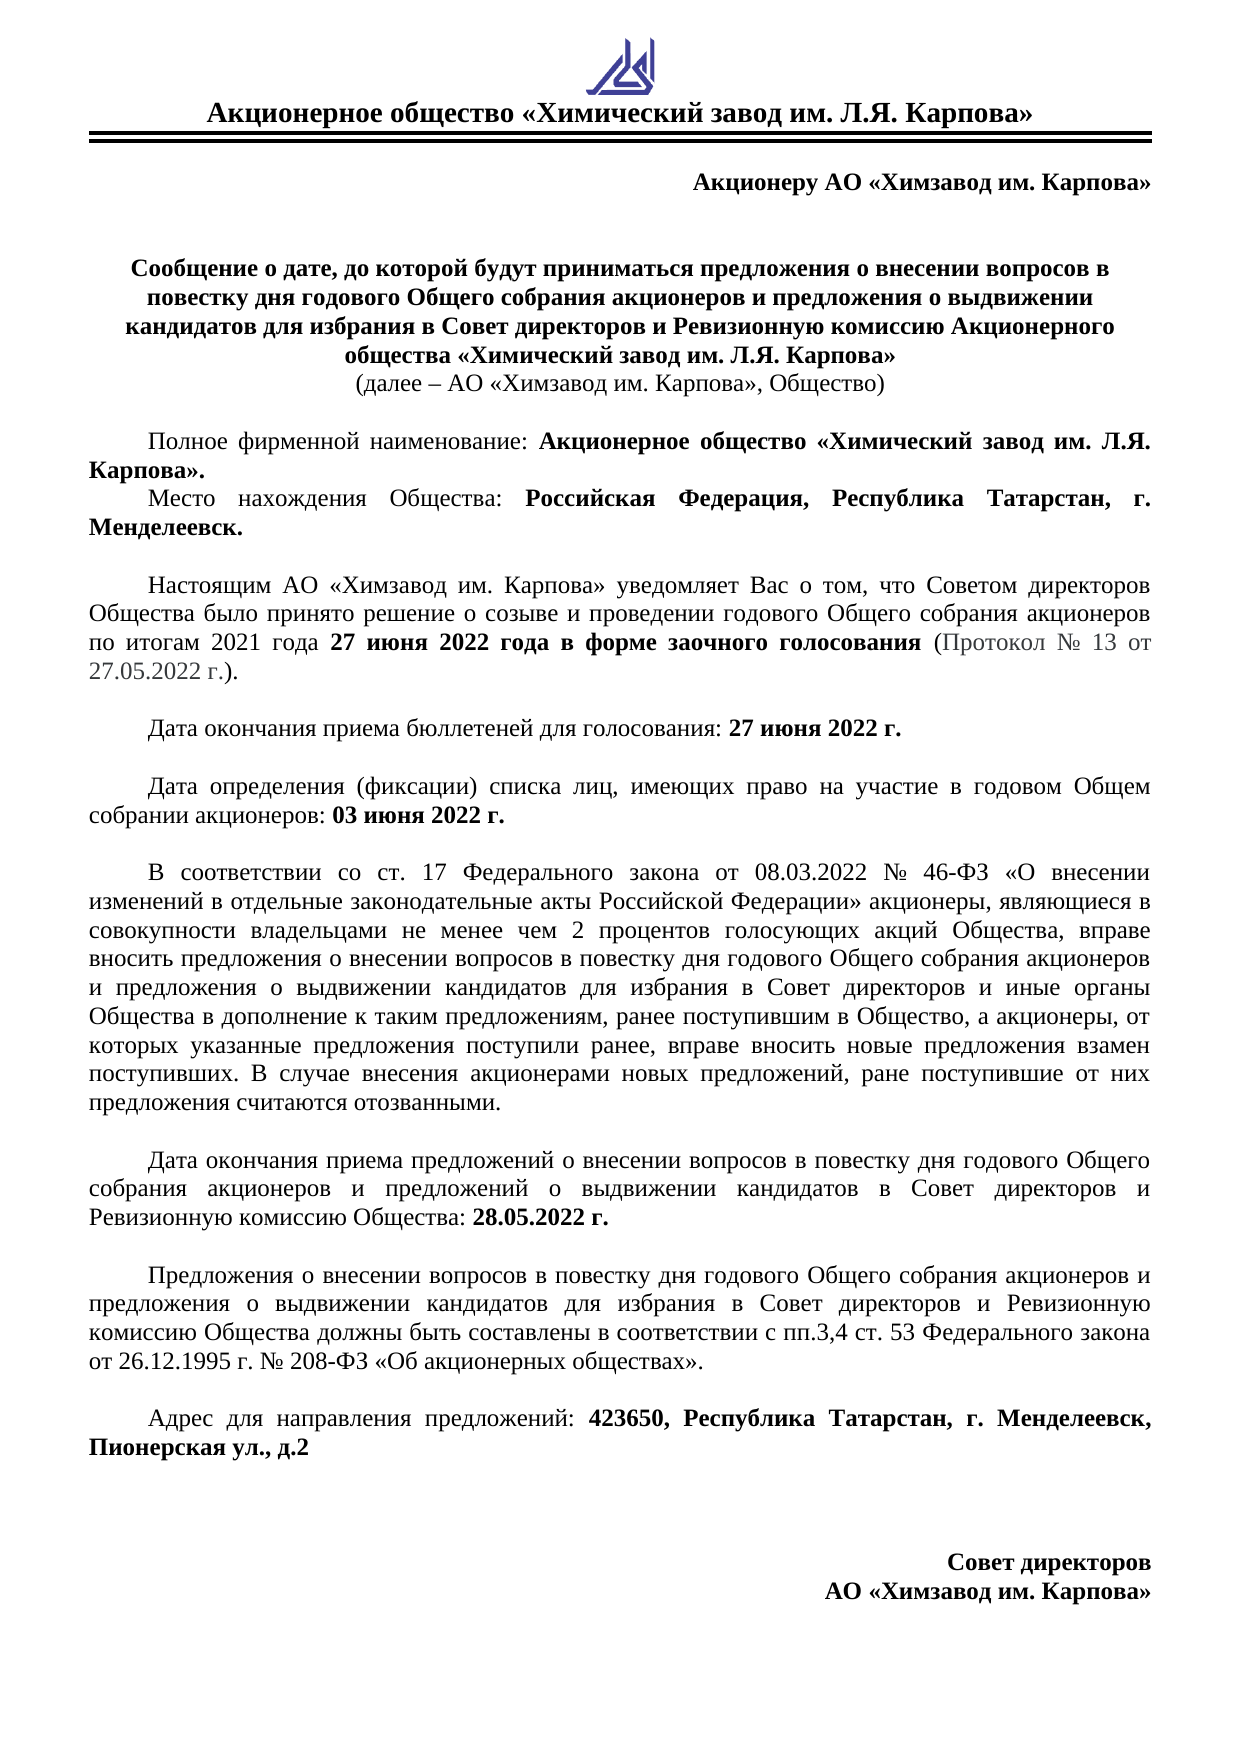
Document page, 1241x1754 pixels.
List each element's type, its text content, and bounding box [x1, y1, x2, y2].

text Дата окончания приема предложений о внесении вопросов в повестку дня годового Общего собрания акционеров и предложений о выдвижении кандидатов в Совет директоров и Ревизионную комиссию Общества: 28.05.2022 г. [89, 1145, 1152, 1231]
picture [585, 37, 655, 95]
text Акционеру АО «Химзавод им. Карпова» [89, 167, 1152, 196]
text Место нахождения Общества: Российская Федерация, Республика Татарстан, г. Менделеевск. [89, 483, 1152, 541]
text Акционерное общество «Химический завод им. Л.Я. Карпова» [89, 95, 1152, 131]
text Дата определения (фиксации) списка лиц, имеющих право на участие в годовом Общем собрании акционеров: 03 июня 2022 г. [89, 771, 1152, 828]
text АО «Химзавод им. Карпова» [89, 1576, 1152, 1605]
text Полное фирменной наименование: Акционерное общество «Химический завод им. Л.Я. Карпова». [89, 426, 1152, 483]
text (далее – АО «Химзавод им. Карпова», Общество) [89, 368, 1152, 397]
text Предложения о внесении вопросов в повестку дня годового Общего собрания акционеров и предложения о выдвижении кандидатов для избрания в Совет директоров и Ревизионную комиссию Общества должны быть составлены в соответствии с пп.3,4 ст. 53 Федерального закона от 26.12.1995 г. № 208-ФЗ «Об акционерных обществах». [89, 1260, 1152, 1375]
text Совет директоров [89, 1547, 1152, 1576]
text Дата окончания приема бюллетеней для голосования: 27 июня 2022 г. [89, 713, 1152, 742]
text Адрес для направления предложений: 423650, Республика Татарстан, г. Менделеевск, Пионерская ул., д.2 [89, 1403, 1152, 1461]
text Настоящим АО «Химзавод им. Карпова» уведомляет Вас о том, что Советом директоров Общества было принято решение о созыве и проведении годового Общего собрания акционеров по итогам 2021 года 27 июня 2022 года в форме заочного голосования (Протокол № 13 от 27.05.2022 г.). [89, 570, 1152, 685]
text Сообщение о дате, до которой будут приниматься предложения о внесении вопросов в повестку дня годового Общего собрания акционеров и предложения о выдвижении кандидатов для избрания в Совет директоров и Ревизионную комиссию Акционерного общества «Химический завод им. Л.Я. Карпова» [89, 253, 1152, 368]
text В соответствии со ст. 17 Федерального закона от 08.03.2022 № 46-ФЗ «О внесении изменений в отдельные законодательные акты Российской Федерации» акционеры, являющиеся в совокупности владельцами не менее чем 2 процентов голосующих акций Общества, вправе вносить предложения о внесении вопросов в повестку дня годового Общего собрания акционеров и предложения о выдвижении кандидатов для избрания в Совет директоров и иные органы Общества в дополнение к таким предложениям, ранее поступившим в Общество, а акционеры, от которых указанные предложения поступили ранее, вправе вносить новые предложения взамен поступивших. В случае внесения акционерами новых предложений, ране поступившие от них предложения считаются отозванными. [89, 857, 1152, 1116]
